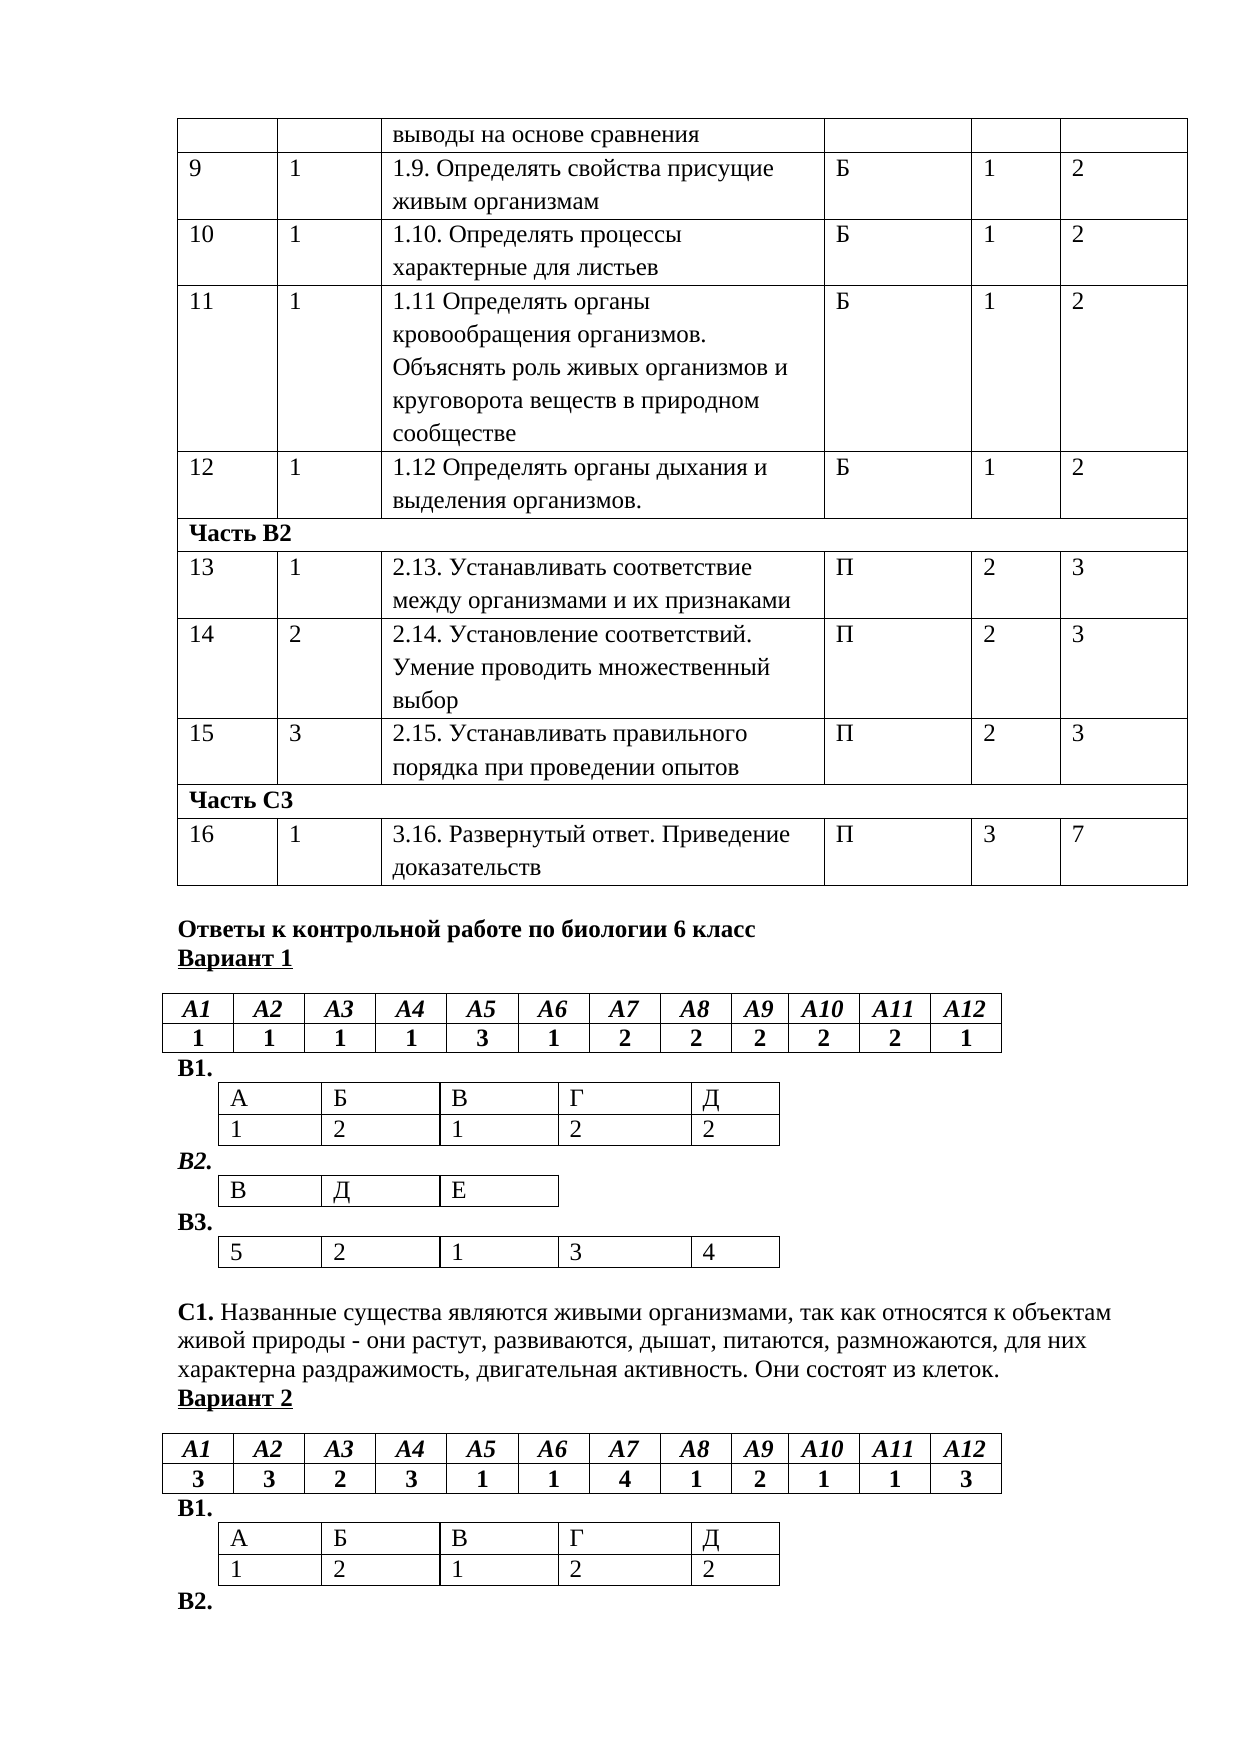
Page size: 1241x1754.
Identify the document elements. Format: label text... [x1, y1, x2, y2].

text В1. [177, 1053, 1152, 1082]
table_header А11 [860, 1434, 930, 1463]
table_header А [219, 1083, 321, 1113]
table_cell 3 [447, 1024, 518, 1052]
table_cell 1 [278, 819, 381, 884]
table_cell 3.16. Развернутый ответ. Приведение доказательств [382, 819, 824, 884]
table_cell 1 [219, 1115, 321, 1145]
table_cell 2 [789, 1024, 859, 1052]
table_cell 3 [234, 1464, 304, 1492]
table_header А3 [305, 1434, 375, 1463]
table_cell Часть С3 [178, 785, 1187, 818]
table_cell 1 [278, 153, 381, 218]
table_header А2 [234, 994, 304, 1022]
table_cell 2 [559, 1115, 691, 1145]
table_cell 12 [178, 452, 277, 517]
table_header А12 [931, 994, 1001, 1022]
table_cell 1 [972, 452, 1060, 517]
table_cell Б [825, 153, 971, 218]
table_cell 2 [305, 1464, 375, 1492]
table_header А3 [305, 994, 375, 1022]
table_header Д [322, 1176, 439, 1206]
table_cell П [825, 819, 971, 884]
table_cell 7 [1061, 819, 1187, 884]
table_header Г [559, 1083, 691, 1113]
table_header А1 [163, 994, 233, 1022]
table_cell 14 [178, 619, 277, 717]
table_cell 1 [661, 1464, 731, 1492]
text Ответы к контрольной работе по биологии 6 класс [177, 914, 1152, 943]
table_cell 2 [732, 1024, 788, 1052]
table_header 3 [559, 1237, 691, 1267]
table_header А10 [789, 994, 859, 1022]
table_header А8 [661, 1434, 731, 1463]
table_cell 2 [661, 1024, 731, 1052]
table_cell 1 [441, 1115, 558, 1145]
table_cell 1 [278, 119, 381, 152]
table_header Б [322, 1523, 439, 1553]
text Вариант 2 [177, 1383, 1152, 1412]
table_cell 2 [322, 1555, 439, 1585]
table_cell П [825, 619, 971, 717]
text В2. [177, 1586, 1152, 1615]
table_cell 2 [732, 1464, 788, 1492]
table_cell Б [825, 220, 971, 285]
table_header А2 [234, 1434, 304, 1463]
table_cell 1 [519, 1464, 589, 1492]
table_cell 2 [1061, 119, 1187, 152]
table_cell 1 [278, 552, 381, 618]
text В2. [177, 1146, 1152, 1174]
table_header Е [441, 1176, 558, 1206]
text В1. [177, 1493, 1152, 1522]
table_cell 3 [163, 1464, 233, 1492]
table_header В [219, 1176, 321, 1206]
table_cell 3 [376, 1464, 446, 1492]
table_header А [219, 1523, 321, 1553]
table_header А7 [590, 994, 660, 1022]
table_cell Б [825, 452, 971, 517]
table_cell 2 [278, 619, 381, 717]
table_cell 1.10. Определять процессы характерные для листьев [382, 220, 824, 285]
table_cell 1 [305, 1024, 375, 1052]
table_header 4 [692, 1237, 779, 1267]
table_cell 2 [692, 1115, 779, 1145]
table_cell 3 [1061, 552, 1187, 618]
table_cell 2.15. Устанавливать правильного порядка при проведении опытов [382, 719, 824, 784]
table_header А6 [519, 1434, 589, 1463]
table_cell 1 [163, 1024, 233, 1052]
table_header 5 [219, 1237, 321, 1267]
table_cell 1 [447, 1464, 518, 1492]
table_header Г [559, 1523, 691, 1553]
table_cell 2.13. Устанавливать соответствие между организмами и их признаками [382, 552, 824, 618]
table_cell 2.14. Установление соответствий. Умение проводить множественный выбор [382, 619, 824, 717]
table_cell 3 [278, 719, 381, 784]
table_cell 1.12 Определять органы дыхания и выделения организмов. [382, 452, 824, 517]
table_header А4 [376, 1434, 446, 1463]
table_cell П [825, 552, 971, 618]
table_cell 2 [972, 719, 1060, 784]
text С1. Названные существа являются живыми организмами, так как относятся к объектам живой природы - они растут, развиваются, дышат, питаются, размножаются, для них характерна раздражимость, двигательная активность. Они состоят из клеток. [177, 1297, 1152, 1383]
table_cell 11 [178, 286, 277, 451]
table_header 1 [441, 1237, 558, 1267]
table_header А10 [789, 1434, 859, 1463]
text В3. [177, 1207, 1152, 1236]
table_cell 1 [931, 1024, 1001, 1052]
table_cell 3 [972, 819, 1060, 884]
table_cell 1 [972, 286, 1060, 451]
table_header А5 [447, 1434, 518, 1463]
table_cell Часть В2 [178, 519, 1187, 551]
table_cell 2 [972, 619, 1060, 717]
table_cell Б [825, 119, 971, 152]
table_cell 1.9. Определять свойства присущие живым организмам [382, 153, 824, 218]
text Вариант 1 [177, 943, 1152, 972]
table_header Д [692, 1083, 779, 1113]
table_header А9 [732, 994, 788, 1022]
table_cell 1 [519, 1024, 589, 1052]
table_header Д [692, 1523, 779, 1553]
table_header А12 [931, 1434, 1001, 1463]
table_cell 2 [1061, 220, 1187, 285]
table_header В [441, 1523, 558, 1553]
table_cell 1 [376, 1024, 446, 1052]
table_cell 3 [1061, 719, 1187, 784]
table_cell 2 [860, 1024, 930, 1052]
table_header А7 [590, 1434, 660, 1463]
table_cell 2 [972, 552, 1060, 618]
table_cell 1 [219, 1555, 321, 1585]
table_cell 1 [441, 1555, 558, 1585]
table_cell 10 [178, 220, 277, 285]
table_cell 2 [559, 1555, 691, 1585]
table_cell 1 [278, 220, 381, 285]
table_cell 1 [234, 1024, 304, 1052]
table_cell 3 [1061, 619, 1187, 717]
table_header А11 [860, 994, 930, 1022]
table_cell 2 [1061, 153, 1187, 218]
table_cell 1 [972, 153, 1060, 218]
table_cell 8 [178, 119, 277, 152]
table_header А1 [163, 1434, 233, 1463]
table_cell Б [825, 286, 971, 451]
table_cell 3 [931, 1464, 1001, 1492]
table_cell 1 [860, 1464, 930, 1492]
table_header А8 [661, 994, 731, 1022]
table_header 2 [322, 1237, 439, 1267]
table_cell 16 [178, 819, 277, 884]
table_cell 13 [178, 552, 277, 618]
table_cell 1 [278, 286, 381, 451]
table_cell 1 [789, 1464, 859, 1492]
table_cell 1 [278, 452, 381, 517]
table_header А6 [519, 994, 589, 1022]
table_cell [382, 119, 824, 152]
table_cell 2 [692, 1555, 779, 1585]
table_cell 9 [178, 153, 277, 218]
table_header А9 [732, 1434, 788, 1463]
table_cell 2 [1061, 452, 1187, 517]
table_cell 2 [1061, 286, 1187, 451]
table_header А5 [447, 994, 518, 1022]
table_cell 1.11 Определять органы кровообращения организмов. Объяснять роль живых организмов и круговорота веществ в природном сообществе [382, 286, 824, 451]
table_header В [441, 1083, 558, 1113]
table_cell 1 [972, 220, 1060, 285]
table_cell 2 [590, 1024, 660, 1052]
table_cell 1 [972, 119, 1060, 152]
table_header А4 [376, 994, 446, 1022]
table_cell П [825, 719, 971, 784]
table_cell 15 [178, 719, 277, 784]
table_header Б [322, 1083, 439, 1113]
table_cell 2 [322, 1115, 439, 1145]
table_cell 4 [590, 1464, 660, 1492]
